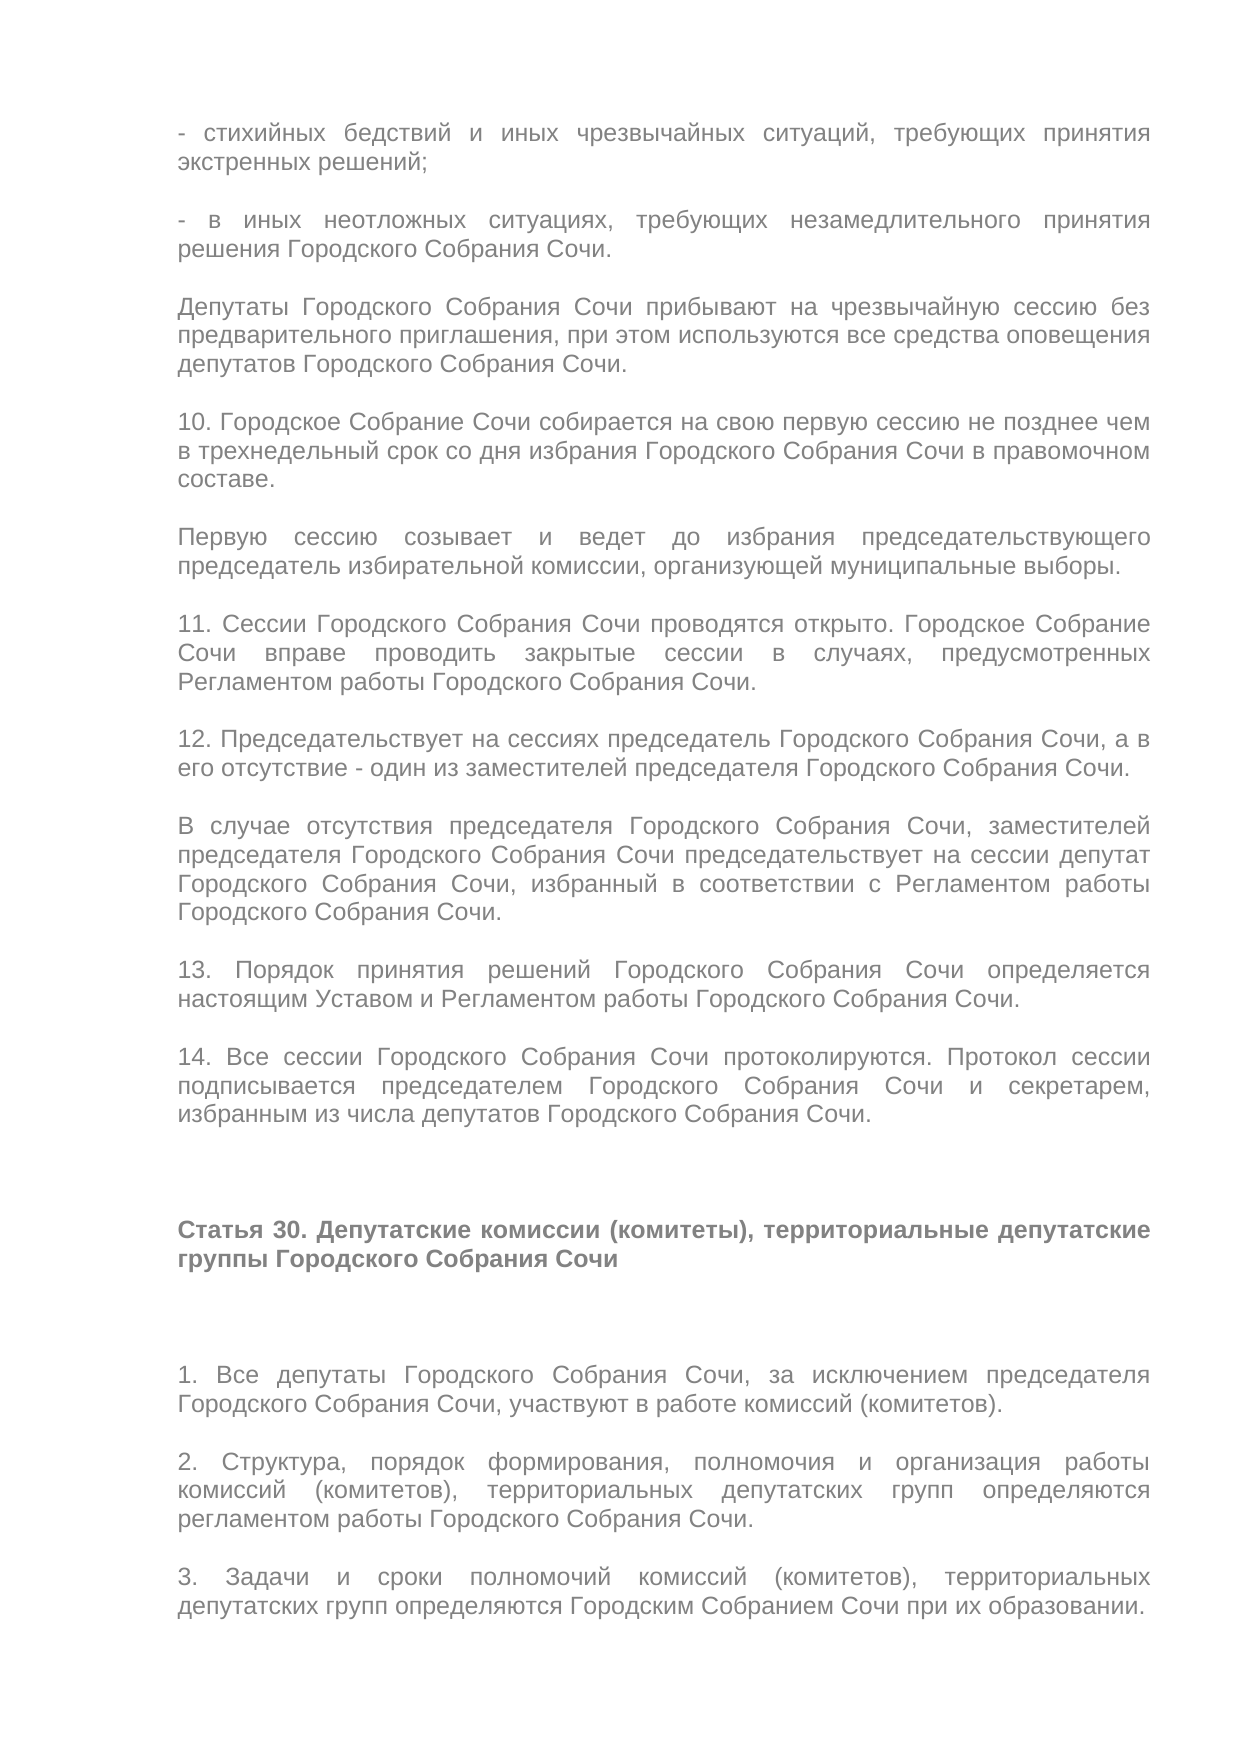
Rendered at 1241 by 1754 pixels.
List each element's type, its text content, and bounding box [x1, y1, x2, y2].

text 1. Все депутаты Городского Собрания Сочи, за исключением председателя Городского Собрания Сочи, участвуют в работе комиссий (комитетов). [177, 1360, 1152, 1417]
text 11. Сессии Городского Собрания Сочи проводятся открыто. Городское Собрание Сочи вправе проводить закрытые сессии в случаях, предусмотренных Регламентом работы Городского Собрания Сочи. [177, 609, 1152, 695]
text 2. Структура, порядок формирования, полномочия и организация работы комиссий (комитетов), территориальных депутатских групп определяются регламентом работы Городского Собрания Сочи. [177, 1446, 1152, 1533]
text 3. Задачи и сроки полномочий комиссий (комитетов), территориальных депутатских групп определяются Городским Собранием Сочи при их образовании. [177, 1562, 1152, 1619]
text Депутаты Городского Собрания Сочи прибывают на чрезвычайную сессию без предварительного приглашения, при этом используются все средства оповещения депутатов Городского Собрания Сочи. [177, 291, 1152, 378]
text - в иных неотложных ситуациях, требующих незамедлительного принятия решения Городского Собрания Сочи. [177, 205, 1152, 262]
text 13. Порядок принятия решений Городского Собрания Сочи определяется настоящим Уставом и Регламентом работы Городского Собрания Сочи. [177, 955, 1152, 1013]
text 14. Все сессии Городского Собрания Сочи протоколируются. Протокол сессии подписывается председателем Городского Собрания Сочи и секретарем, избранным из числа депутатов Городского Собрания Сочи. [177, 1042, 1152, 1128]
text Статья 30. Депутатские комиссии (комитеты), территориальные депутатские группы Городского Собрания Сочи [177, 1215, 1152, 1273]
text 10. Городское Собрание Сочи собирается на свою первую сессию не позднее чем в трехнедельный срок со дня избрания Городского Собрания Сочи в правомочном составе. [177, 407, 1152, 493]
text 12. Председательствует на сессиях председатель Городского Собрания Сочи, а в его отсутствие - один из заместителей председателя Городского Собрания Сочи. [177, 724, 1152, 782]
text - стихийных бедствий и иных чрезвычайных ситуаций, требующих принятия экстренных решений; [177, 118, 1152, 176]
text Первую сессию созывает и ведет до избрания председательствующего председатель избирательной комиссии, организующей муниципальные выборы. [177, 522, 1152, 580]
text В случае отсутствия председателя Городского Собрания Сочи, заместителей председателя Городского Собрания Сочи председательствует на сессии депутат Городского Собрания Сочи, избранный в соответствии с Регламентом работы Городского Собрания Сочи. [177, 811, 1152, 926]
